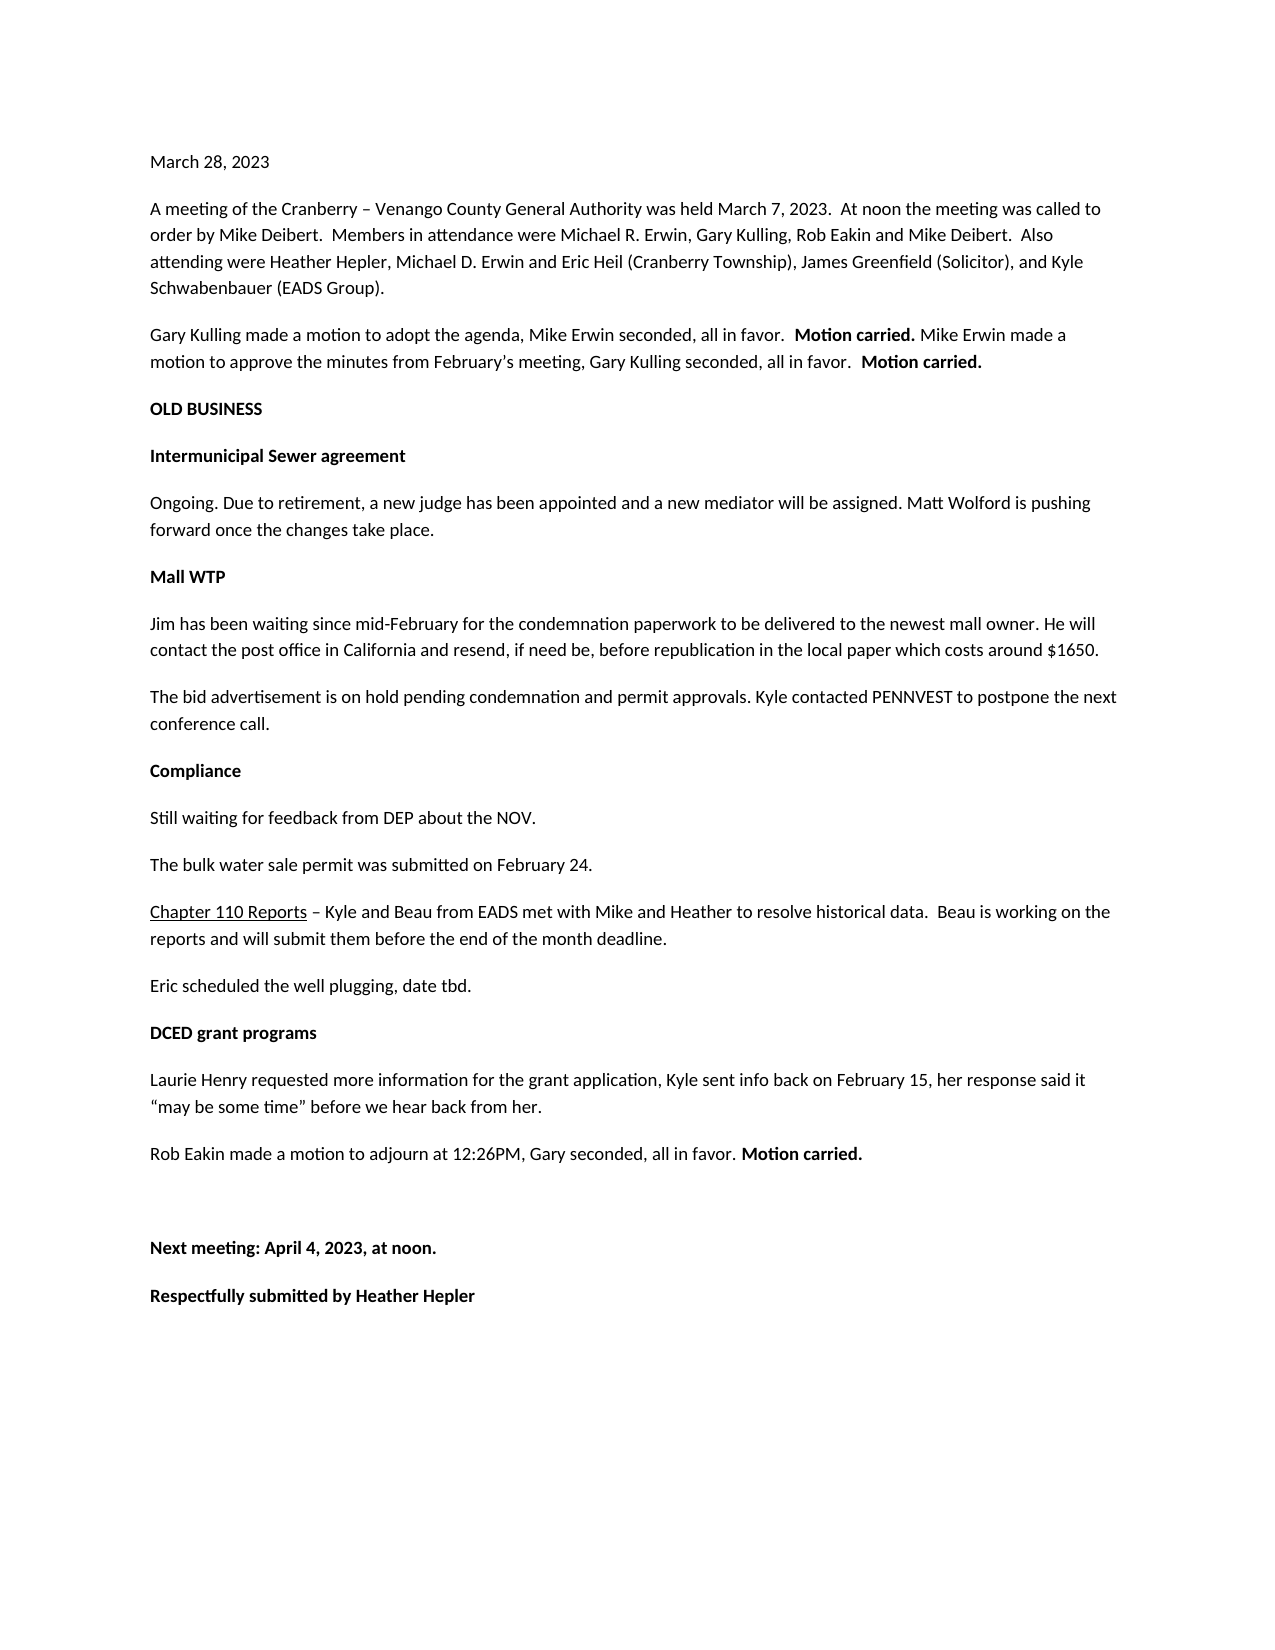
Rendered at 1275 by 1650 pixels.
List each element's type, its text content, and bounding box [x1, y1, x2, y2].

text A meeting of the Cranberry – Venango County General Authority was held March 7, 2023. At noon the meeting was called to order by Mike Deibert. Members in attendance were Michael R. Erwin, Gary Kulling, Rob Eakin and Mike Deibert. Also attending were Heather Hepler, Michael D. Erwin and Eric Heil (Cranberry Township), James Greenfield (Solicitor), and Kyle Schwabenbauer (EADS Group). [150, 197, 1125, 299]
text Eric scheduled the well plugging, date tbd. [150, 974, 1125, 997]
text The bulk water sale permit was submitted on February 24. [150, 853, 1125, 876]
text Respectfully submitted by Heather Hepler [150, 1284, 1125, 1307]
text Intermunicipal Sewer agreement [150, 444, 1125, 467]
text The bid advertisement is on hold pending condemnation and permit approvals. Kyle contacted PENNVEST to postpone the next conference call. [150, 686, 1125, 735]
text DCED grant programs [150, 1021, 1125, 1044]
text Chapter 110 Reports – Kyle and Beau from EADS met with Mike and Heather to resolve historical data. Beau is working on the reports and will submit them before the end of the month deadline. [150, 901, 1125, 950]
text Ongoing. Due to retirement, a new judge has been appointed and a new mediator will be assigned. Matt Wolford is pushing forward once the changes take place. [150, 491, 1125, 541]
text March 28, 2023 [150, 150, 1125, 173]
text OLD BUSINESS [150, 397, 1125, 420]
text Mall WTP [150, 565, 1125, 588]
text Laurie Henry requested more information for the grant application, Kyle sent info back on February 15, her response said it “may be some time” before we hear back from her. [150, 1069, 1125, 1118]
text Next meeting: April 4, 2023, at noon. [150, 1237, 1125, 1259]
text Gary Kulling made a motion to adopt the agenda, Mike Erwin seconded, all in favor. Motion carried. Mike Erwin made a motion to approve the minutes from February’s meeting, Gary Kulling seconded, all in favor. Motion carried. [150, 323, 1125, 373]
text Compliance [150, 759, 1125, 782]
text Jim has been waiting since mid-February for the condemnation paperwork to be delivered to the newest mall owner. He will contact the post office in California and resend, if need be, before republication in the local paper which costs around $1650. [150, 612, 1125, 661]
text Still waiting for feedback from DEP about the NOV. [150, 806, 1125, 829]
text Rob Eakin made a motion to adjourn at 12:26PM, Gary seconded, all in favor. Motion carried. [150, 1142, 1125, 1165]
